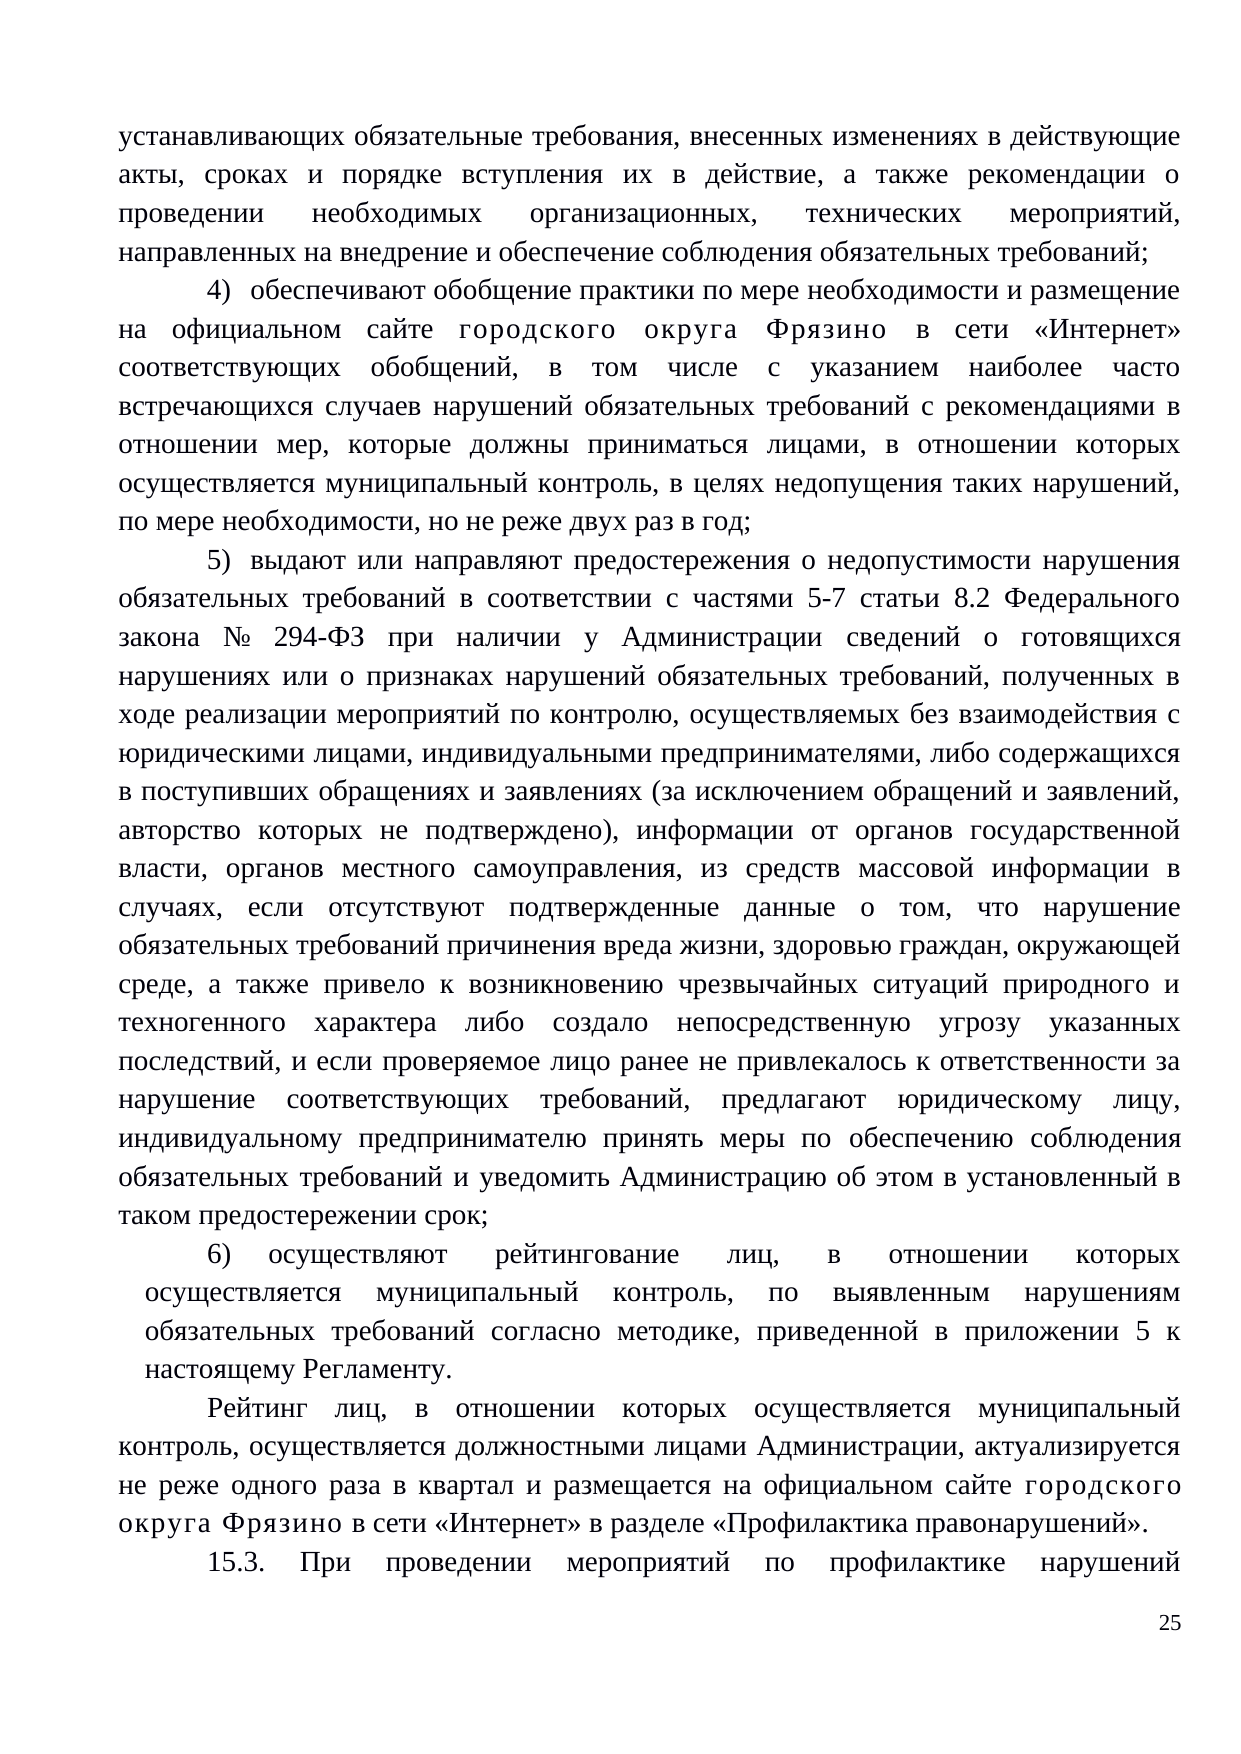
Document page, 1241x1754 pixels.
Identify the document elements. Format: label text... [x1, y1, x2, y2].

text Рейтинг лиц, в отношении которых осуществляется муниципальный контроль, осуществляется должностными лицами Администрации, актуализируется не реже одного раза в квартал и размещается на официальном сайте городского округа Фрязино в сети «Интернет» в разделе «Профилактика правонарушений». [118, 1390, 1181, 1539]
list осуществляют рейтингование лиц, в отношении которых осуществляется муниципальный контроль, по выявленным нарушениям обязательных требований согласно методике, приведенной в приложении 5 к настоящему Регламенту. [144, 1236, 1181, 1385]
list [118, 118, 1181, 267]
list выдают или направляют предостережения о недопустимости нарушения обязательных требований в соответствии с частями 5-7 статьи 8.2 Федерального закона № 294-ФЗ при наличии у Администрации сведений о готовящихся нарушениях или о признаках нарушений обязательных требований, полученных в ходе реализации мероприятий по контролю, осуществляемых без взаимодействия с юридическими лицами, индивидуальными предпринимателями, либо содержащихся в поступивших обращениях и заявлениях (за исключением обращений и заявлений, авторство которых не подтверждено), информации от органов государственной власти, органов местного самоуправления, из средств массовой информации в случаях, если отсутствуют подтвержденные данные о том, что нарушение обязательных требований причинения вреда жизни, здоровью граждан, окружающей среде, а также привело к возникновению чрезвычайных ситуаций природного и техногенного характера либо создало непосредственную угрозу указанных последствий, и если проверяемое лицо ранее не привлекалось к ответственности за нарушение соответствующих требований, предлагают юридическому лицу, индивидуальному предпринимателю принять меры по обеспечению соблюдения обязательных требований и уведомить Администрацию об этом в установленный в таком предостережении срок; [118, 542, 1181, 1231]
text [118, 1544, 1181, 1578]
list обеспечивают обобщение практики по мере необходимости и размещение на официальном сайте городского округа Фрязино в сети «Интернет» соответствующих обобщений, в том числе с указанием наиболее часто встречающихся случаев нарушений обязательных требований с рекомендациями в отношении мер, которые должны приниматься лицами, в отношении которых осуществляется муниципальный контроль, в целях недопущения таких нарушений, по мере необходимости, но не реже двух раз в год; [118, 272, 1181, 537]
